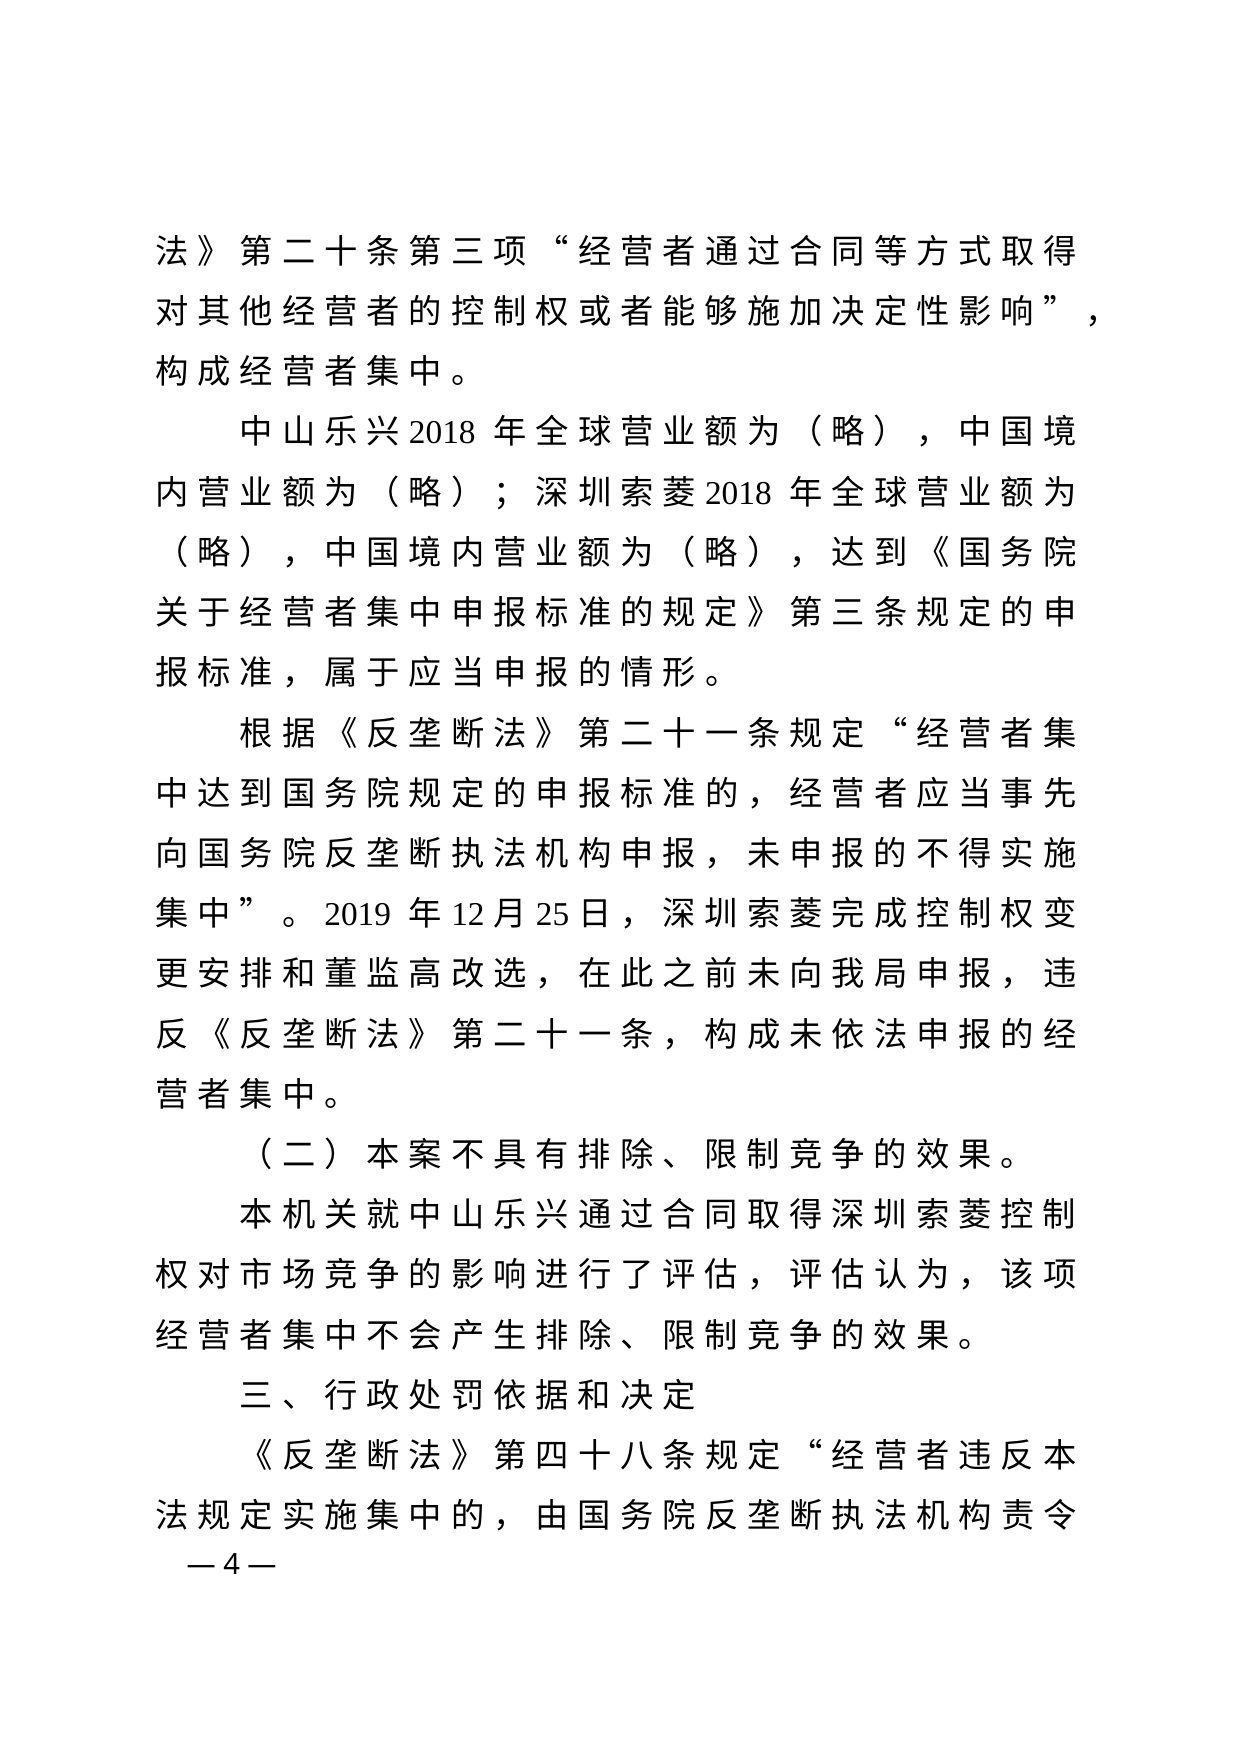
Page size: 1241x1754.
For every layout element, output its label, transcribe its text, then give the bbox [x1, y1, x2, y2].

text 本机关就中山乐兴通过合同取得深圳索菱控制权对市场竞争的影响进行了评估，评估认为，该项经营者集中不会产生排除、限制竞争的效果。 [155, 1182, 1085, 1363]
text 三、行政处罚依据和决定 [155, 1363, 1085, 1423]
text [155, 219, 1085, 399]
text （二）本案不具有排除、限制竞争的效果。 [155, 1122, 1085, 1182]
text 根据《反垄断法》第二十一条规定“经营者集中达到国务院规定的申报标准的，经营者应当事先向国务院反垄断执法机构申报，未申报的不得实施集中”。2019年12月25日，深圳索菱完成控制权变更安排和董监高改选，在此之前未向我局申报，违反《反垄断法》第二十一条，构成未依法申报的经营者集中。 [155, 700, 1085, 1122]
text 中山乐兴2018年全球营业额为（略），中国境内营业额为（略）；深圳索菱2018年全球营业额为（略），中国境内营业额为（略），达到《国务院关于经营者集中申报标准的规定》第三条规定的申报标准，属于应当申报的情形。 [155, 399, 1085, 700]
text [155, 1423, 1085, 1543]
